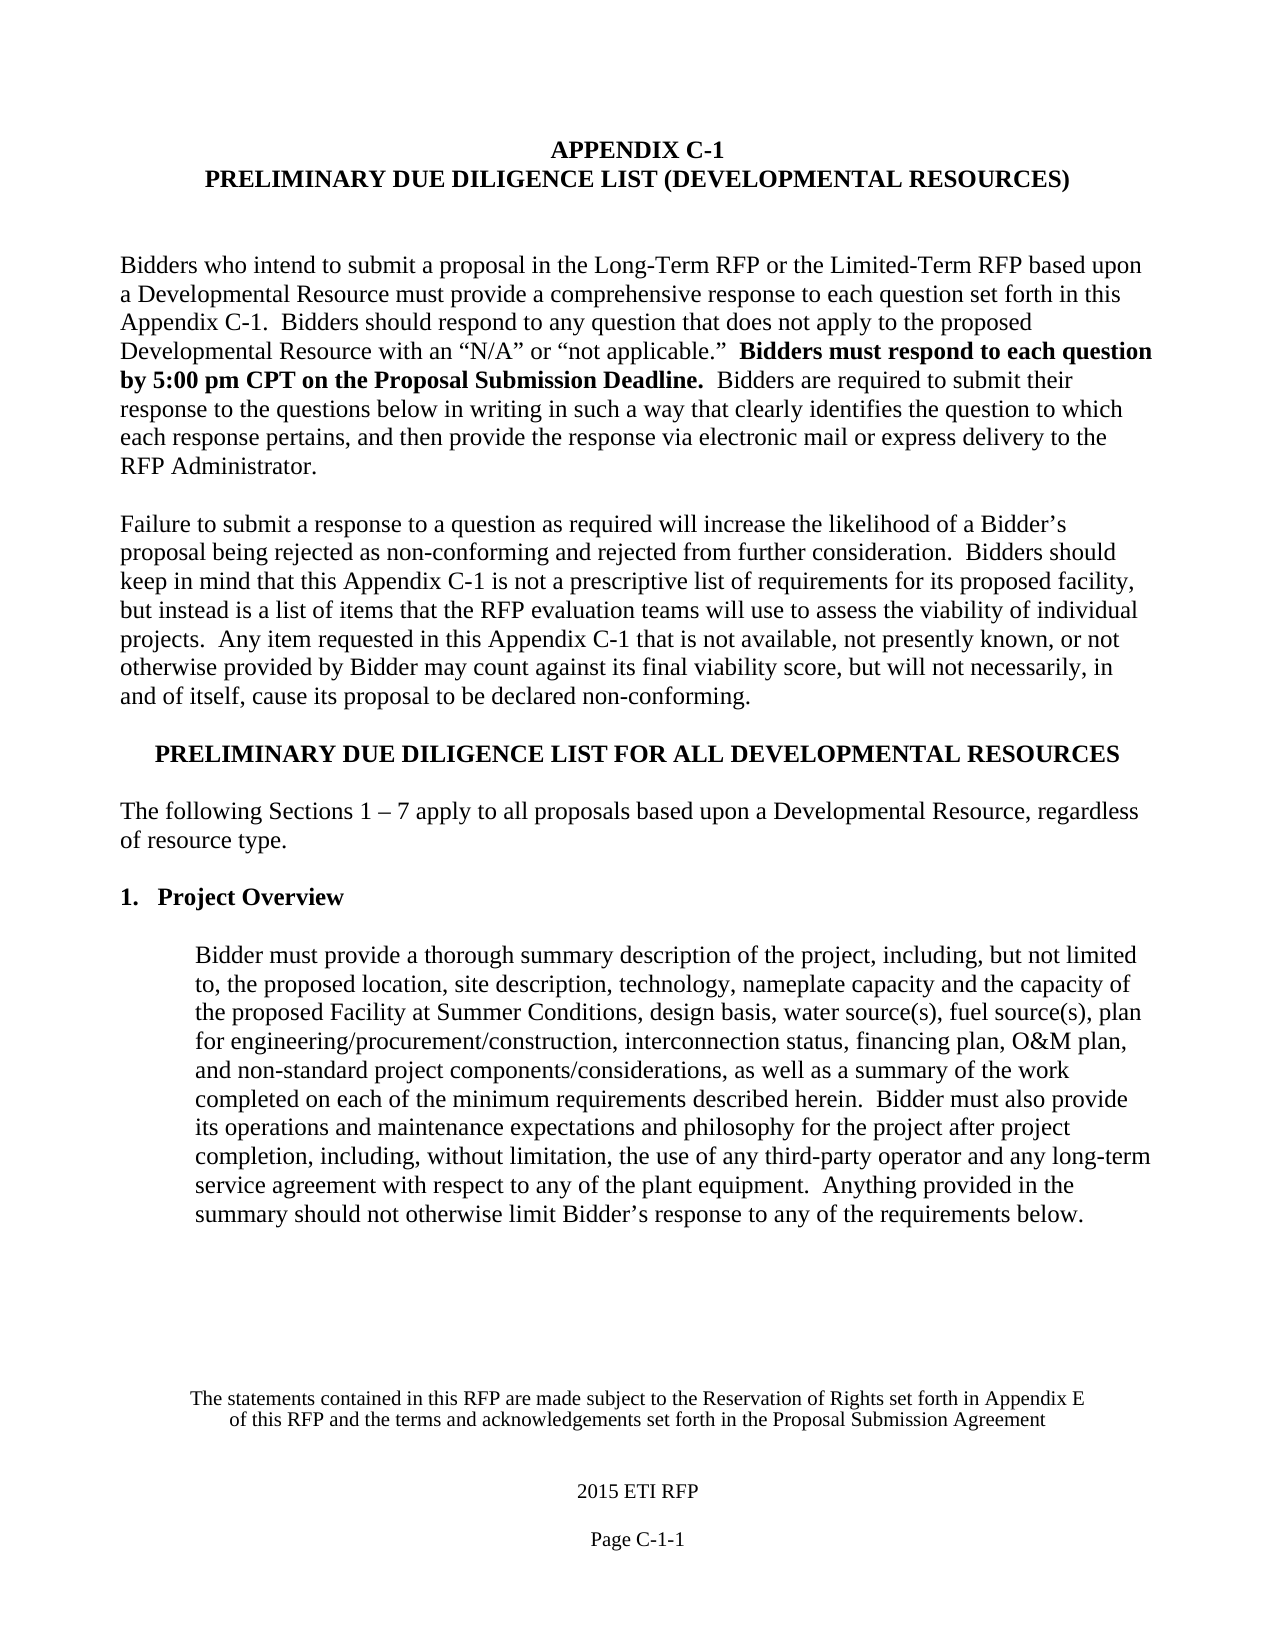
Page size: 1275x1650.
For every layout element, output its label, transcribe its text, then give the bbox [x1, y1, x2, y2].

list Project Overview [120, 882, 1155, 911]
text The following Sections 1 – 7 apply to all proposals based upon a Developmental Resource, regardless of resource type. [120, 796, 1155, 854]
text Bidder must provide a thorough summary description of the project, including, but not limited to, the proposed location, site description, technology, nameplate capacity and the capacity of the proposed Facility at Summer Conditions, design basis, water source(s), fuel source(s), plan for engineering/procurement/construction, interconnection status, financing plan, O&M plan, and non-standard project components/considerations, as well as a summary of the work completed on each of the minimum requirements described herein. Bidder must also provide its operations and maintenance expectations and philosophy for the project after project completion, including, without limitation, the use of any third-party operator and any long-term service agreement with respect to any of the plant equipment. Anything provided in the summary should not otherwise limit Bidder’s response to any of the requirements below. [195, 940, 1155, 1227]
text PRELIMINARY DUE DILIGENCE LIST FOR ALL DEVELOPMENTAL RESOURCES [120, 739, 1155, 767]
text Appendix C-1 [120, 135, 1155, 164]
text PRELIMINARY Due Diligence LIST (Developmental resources) [120, 164, 1155, 192]
text Failure to submit a response to a question as required will increase the likelihood of a Bidder’s proposal being rejected as non-conforming and rejected from further consideration. Bidders should keep in mind that this Appendix C-1 is not a prescriptive list of requirements for its proposed facility, but instead is a list of items that the RFP evaluation teams will use to assess the viability of individual projects. Any item requested in this Appendix C-1 that is not available, not presently known, or not otherwise provided by Bidder may count against its final viability score, but will not necessarily, in and of itself, cause its proposal to be declared non-conforming. [120, 509, 1155, 710]
text Bidders who intend to submit a proposal in the Long-Term RFP or the Limited-Term RFP based upon a Developmental Resource must provide a comprehensive response to each question set forth in this Appendix C-1. Bidders should respond to any question that does not apply to the proposed Developmental Resource with an “N/A” or “not applicable.” Bidders must respond to each question by 5:00 pm CPT on the Proposal Submission Deadline. Bidders are required to submit their response to the questions below in writing in such a way that clearly identifies the question to which each response pertains, and then provide the response via electronic mail or express delivery to the RFP Administrator. [120, 250, 1155, 480]
